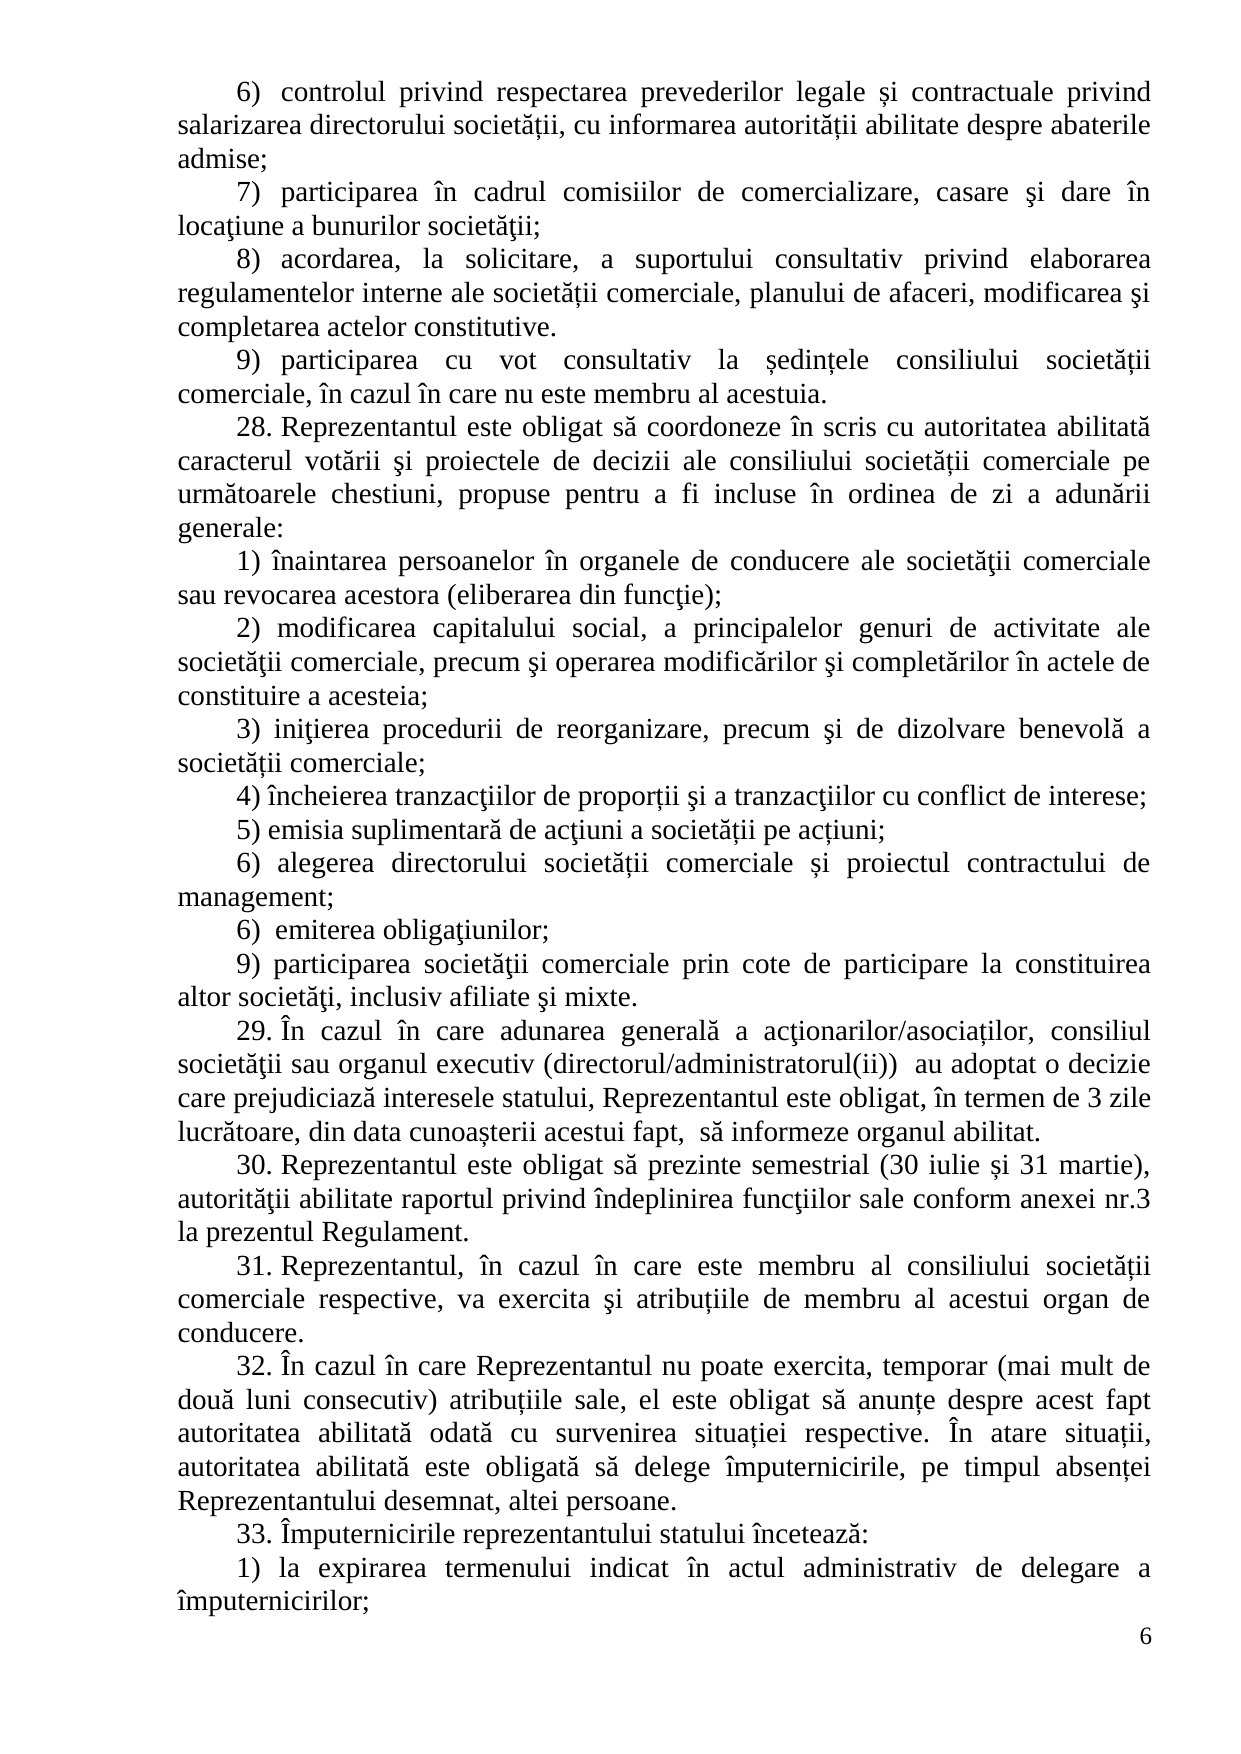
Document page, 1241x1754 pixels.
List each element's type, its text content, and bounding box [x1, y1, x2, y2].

text 6) alegerea directorului societății comerciale și proiectul contractului de management; [177, 845, 1152, 912]
list Reprezentantul este obligat să coordoneze în scris cu autoritatea abilitată caracterul votării şi proiectele de decizii ale consiliului societății comerciale pe următoarele chestiuni, propuse pentru a fi incluse în ordinea de zi a adunării generale: [177, 409, 1152, 543]
list În cazul în care Reprezentantul nu poate exercita, temporar (mai mult de două luni consecutiv) atribuțiile sale, el este obligat să anunțe despre acest fapt autoritatea abilitată odată cu survenirea situației respective. În atare situații, autoritatea abilitată este obligată să delege împuternicirile, pe timpul absenței Reprezentantului desemnat, altei persoane. [177, 1348, 1152, 1516]
text 6) emiterea obligaţiunilor; [177, 912, 1152, 946]
text 1) la expirarea termenului indicat în actul administrativ de delegare a împuternicirilor; [177, 1550, 1152, 1617]
text 1) înaintarea persoanelor în organele de conducere ale societăţii comerciale sau revocarea acestora (eliberarea din funcţie); [177, 543, 1152, 611]
list Reprezentantul, în cazul în care este membru al consiliului societății comerciale respective, va exercita şi atribuțiile de membru al acestui organ de conducere. [177, 1248, 1152, 1348]
list participarea în cadrul comisiilor de comercializare, casare şi dare în locaţiune a bunurilor societăţii; [177, 174, 1152, 242]
text 9) participarea societăţii comerciale prin cote de participare la constituirea altor societăţi, inclusiv afiliate şi mixte. [177, 946, 1152, 1013]
text 2) modificarea capitalului social, a principalelor genuri de activitate ale societăţii comerciale, precum şi operarea modificărilor şi completărilor în actele de constituire a acesteia; [177, 611, 1152, 711]
list Reprezentantul este obligat să prezinte semestrial (30 iulie și 31 martie), autorităţii abilitate raportul privind îndeplinirea funcţiilor sale conform anexei nr.3 la prezentul Regulament. [177, 1147, 1152, 1248]
text 3) iniţierea procedurii de reorganizare, precum şi de dizolvare benevolă a societății comerciale; [177, 711, 1152, 778]
list În cazul în care adunarea generală a acţionarilor/asociaților, consiliul societăţii sau organul executiv (directorul/administratorul(ii)) au adoptat o decizie care prejudiciază interesele statului, Reprezentantul este obligat, în termen de 3 zile lucrătoare, din data cunoașterii acestui fapt, să informeze organul abilitat. [177, 1013, 1152, 1147]
list controlul privind respectarea prevederilor legale și contractuale privind salarizarea directorului societății, cu informarea autorității abilitate despre abaterile admise; [177, 74, 1152, 174]
list acordarea, la solicitare, a suportului consultativ privind elaborarea regulamentelor interne ale societății comerciale, planului de afaceri, modificarea şi completarea actelor constitutive. [177, 242, 1152, 342]
text 5) emisia suplimentară de acţiuni a societății pe acțiuni; [177, 812, 1152, 845]
list participarea cu vot consultativ la ședințele consiliului societății comerciale, în cazul în care nu este membru al acestuia. [177, 342, 1152, 409]
list Împuternicirile reprezentantului statului încetează: [177, 1516, 1152, 1550]
text 4) încheierea tranzacţiilor de proporții şi a tranzacţiilor cu conflict de interese; [177, 778, 1152, 812]
